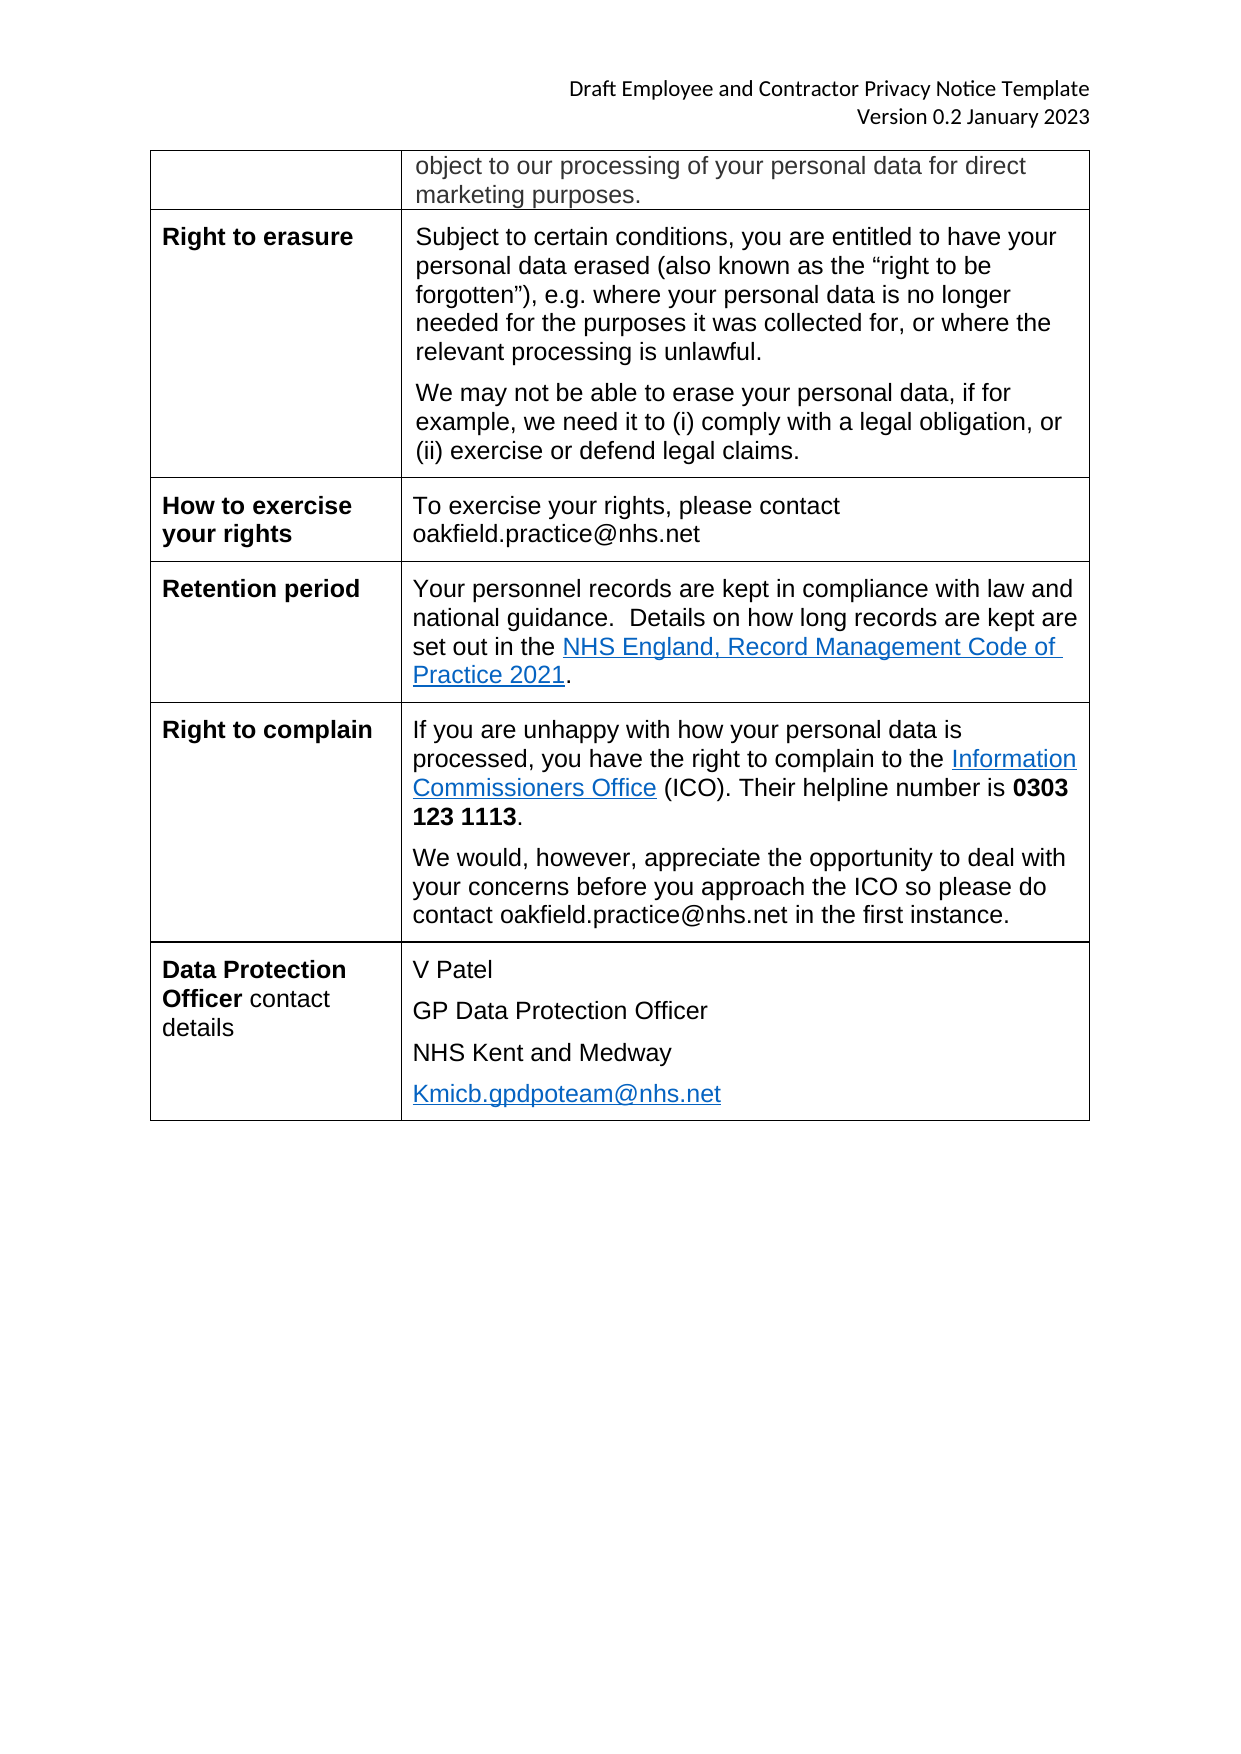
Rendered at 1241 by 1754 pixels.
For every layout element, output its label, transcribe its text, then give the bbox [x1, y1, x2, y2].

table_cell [151, 151, 401, 208]
table_cell How to exercise your rights [151, 478, 401, 561]
table_cell Data Protection Officer contact details [151, 943, 401, 1120]
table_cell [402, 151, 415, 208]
table_cell Right to complain [151, 703, 401, 941]
table_cell If you are unhappy with how your personal data is processed, you have the right to complain to the Information Commissioners Office (ICO). Their helpline number is 0303 123 1113. We would, however, appreciate the opportunity to deal with your concerns before you approach the ICO so please do contact oakfield.practice@nhs.net in the first instance. [402, 703, 1089, 941]
table_cell Retention period [151, 562, 401, 702]
table_cell V Patel GP Data Protection Officer NHS Kent and Medway Kmicb.gpdpoteam@nhs.net [402, 943, 1089, 1120]
table_cell Subject to certain conditions, you are entitled to have your personal data erased (also known as the “right to be forgotten”), e.g. where your personal data is no longer needed for the purposes it was collected for, or where the relevant processing is unlawful. We may not be able to erase your personal data, if for example, we need it to (i) comply with a legal obligation, or (ii) exercise or defend legal claims. [402, 210, 1089, 477]
table_cell Your personnel records are kept in compliance with law and national guidance. Details on how long records are kept are set out in the NHS England, Record Management Code of Practice 2021. [402, 562, 1089, 702]
table_cell To exercise your rights, please contact oakfield.practice@nhs.net [402, 478, 1089, 561]
table_cell Right to erasure [151, 210, 401, 477]
